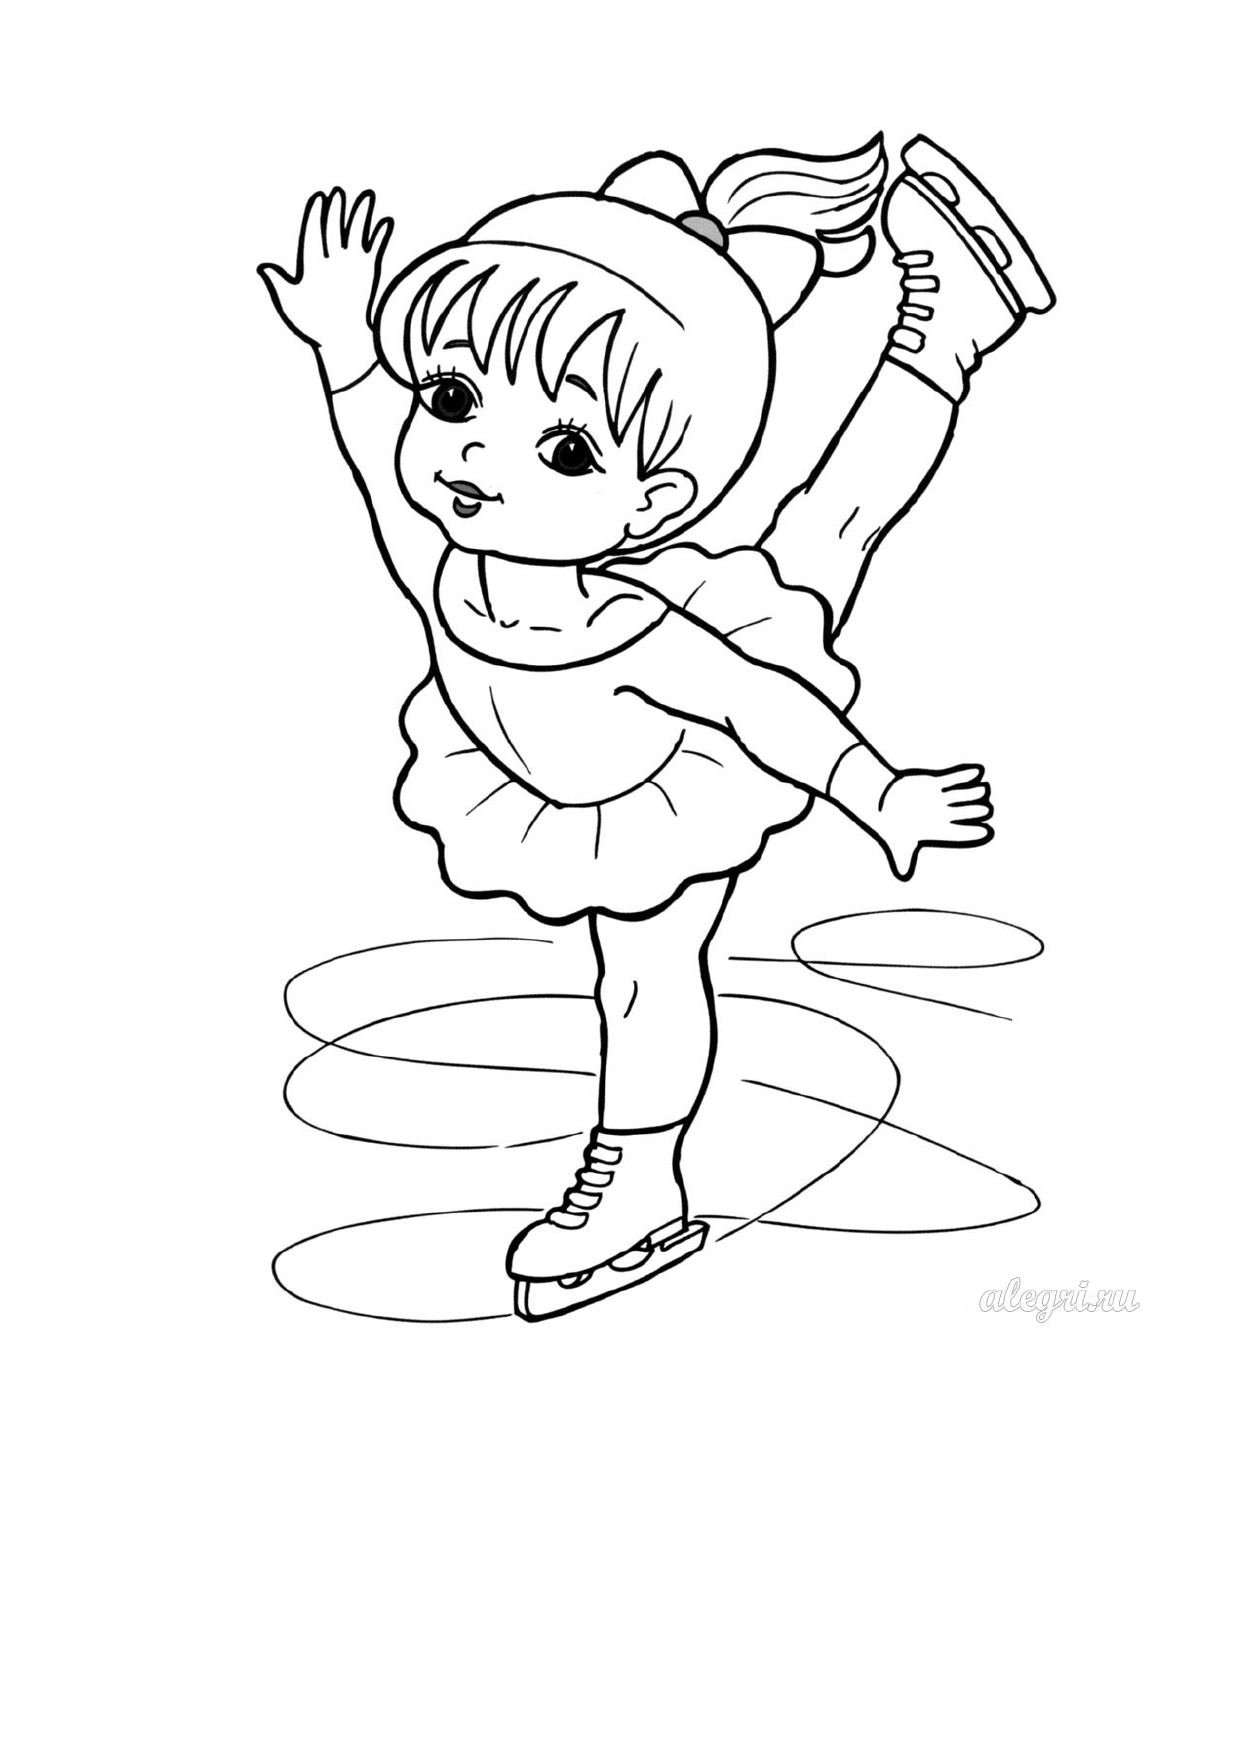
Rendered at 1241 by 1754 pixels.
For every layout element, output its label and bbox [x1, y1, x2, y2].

picture [177, 118, 1152, 1330]
